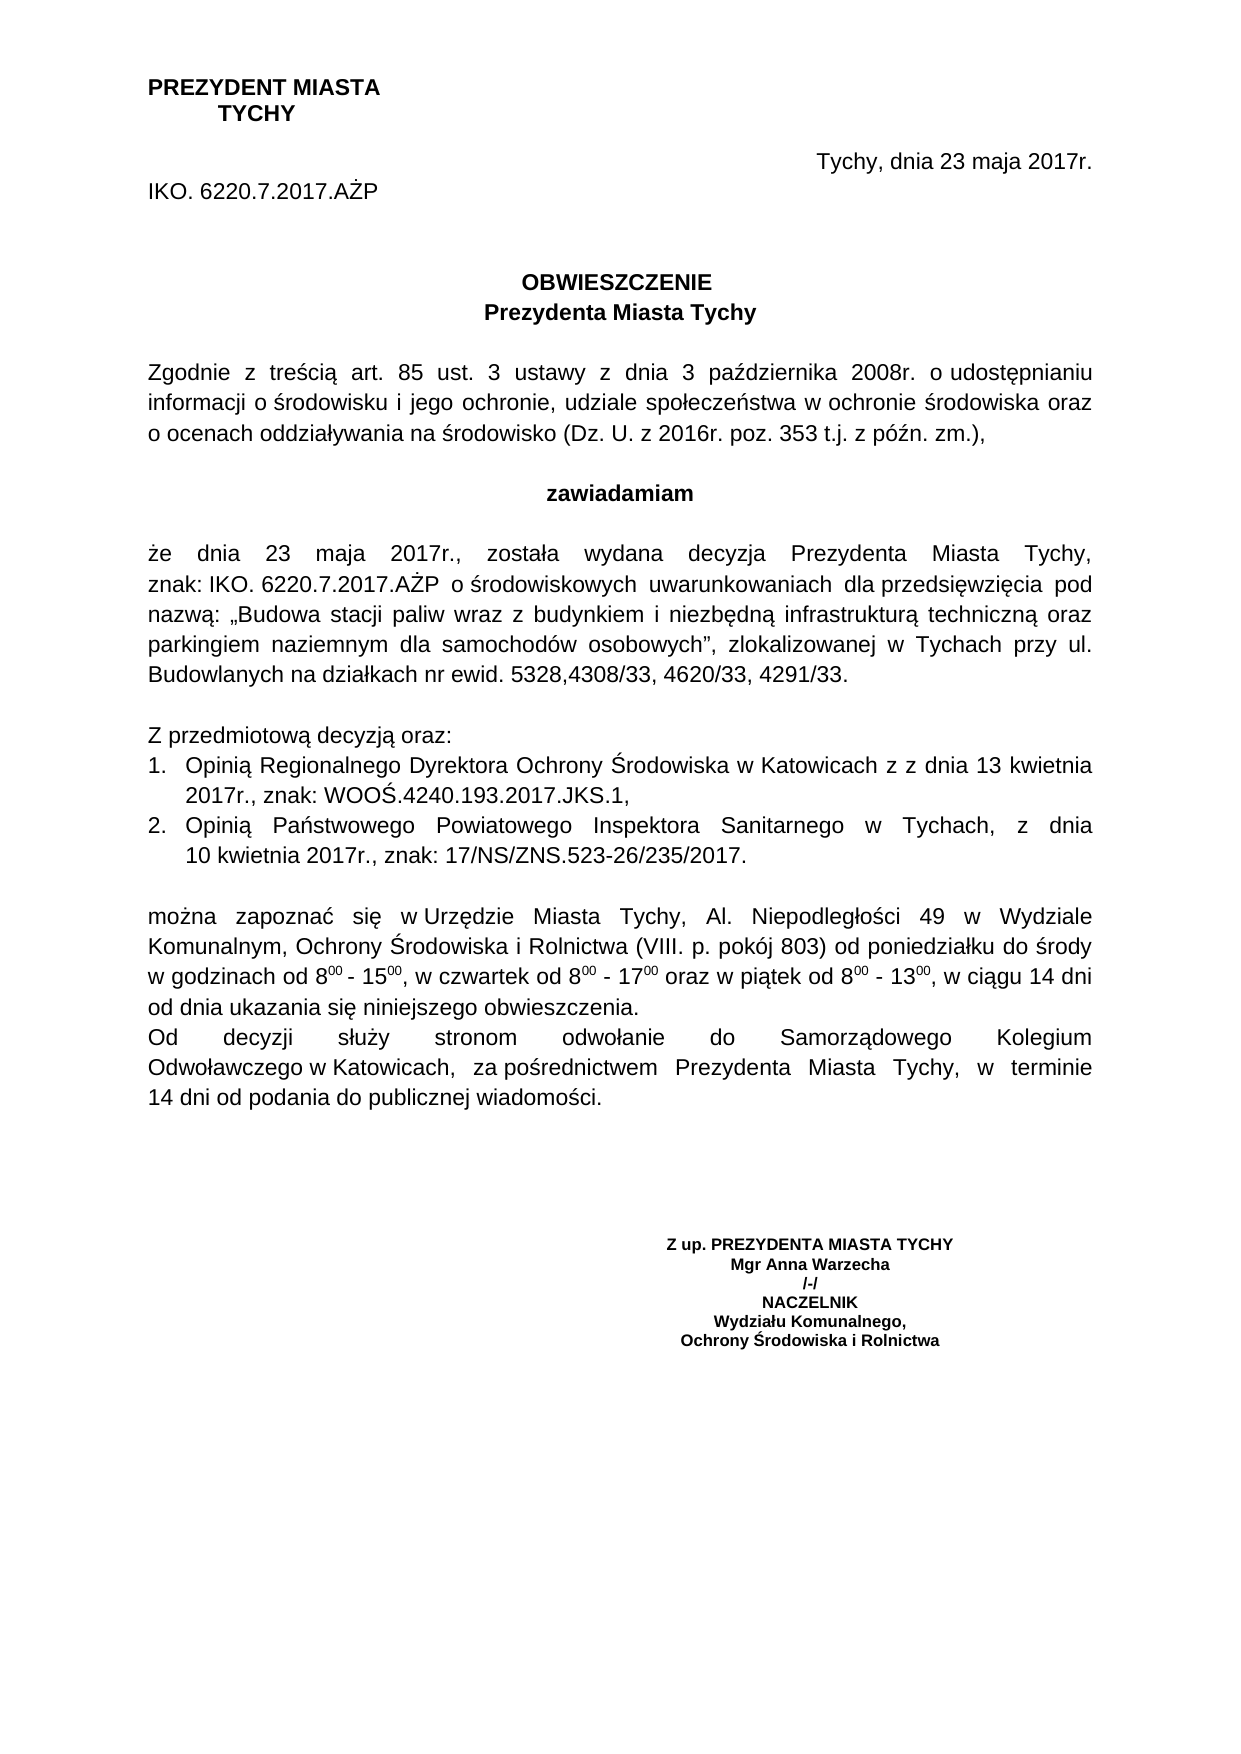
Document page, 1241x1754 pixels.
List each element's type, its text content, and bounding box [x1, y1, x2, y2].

text Ochrony Środowiska i Rolnictwa [527, 1331, 1093, 1350]
text Z przedmiotową decyzją oraz: [148, 722, 1093, 748]
text Wydziału Komunalnego, [527, 1312, 1093, 1331]
text OBWIESZCZENIE Prezydenta Miasta Tychy [148, 268, 1093, 325]
text NACZELNIK [527, 1293, 1093, 1312]
text IKO. 6220.7.2017.AŻP [148, 178, 1093, 204]
text Z up. PREZYDENTA MIASTA TYCHY [527, 1235, 1093, 1254]
text zawiadamiam [148, 480, 1093, 506]
text można zapoznać się w Urzędzie Miasta Tychy, Al. Niepodległości 49 w Wydziale Komunalnym, Ochrony Środowiska i Rolnictwa (VIII. p. pokój 803) od poniedziałku do środy w godzinach od 800 - 1500, w czwartek od 800 - 1700 oraz w piątek od 800 - 1300, w ciągu 14 dni od dnia ukazania się niniejszego obwieszczenia. [148, 903, 1093, 1020]
text Tychy, dnia 23 maja 2017r. [148, 148, 1093, 174]
text Od decyzji służy stronom odwołanie do Samorządowego Kolegium Odwoławczego w Katowicach, za pośrednictwem Prezydenta Miasta Tychy, w terminie 14 dni od podania do publicznej wiadomości. [148, 1024, 1093, 1110]
list Opinią Państwowego Powiatowego Inspektora Sanitarnego w Tychach, z dnia 10 kwietnia 2017r., znak: 17/NS/ZNS.523-26/235/2017. [148, 812, 1093, 869]
text /-/ [527, 1273, 1093, 1293]
list Opinią Regionalnego Dyrektora Ochrony Środowiska w Katowicach z z dnia 13 kwietnia 2017r., znak: WOOŚ.4240.193.2017.JKS.1, [148, 752, 1093, 808]
text Zgodnie z treścią art. 85 ust. 3 ustawy z dnia 3 października 2008r. o udostępnianiu informacji o środowisku i jego ochronie, udziale społeczeństwa w ochronie środowiska oraz o ocenach oddziaływania na środowisko (Dz. U. z 2016r. poz. 353 t.j. z późn. zm.), [148, 359, 1093, 446]
text że dnia 23 maja 2017r., została wydana decyzja Prezydenta Miasta Tychy, znak: IKO. 6220.7.2017.AŻP o środowiskowych uwarunkowaniach dla przedsięwzięcia pod nazwą: „Budowa stacji paliw wraz z budynkiem i niezbędną infrastrukturą techniczną oraz parkingiem naziemnym dla samochodów osobowych”, zlokalizowanej w Tychach przy ul. Budowlanych na działkach nr ewid. 5328,4308/33, 4620/33, 4291/33. [148, 540, 1093, 687]
text Mgr Anna Warzecha [527, 1254, 1093, 1273]
